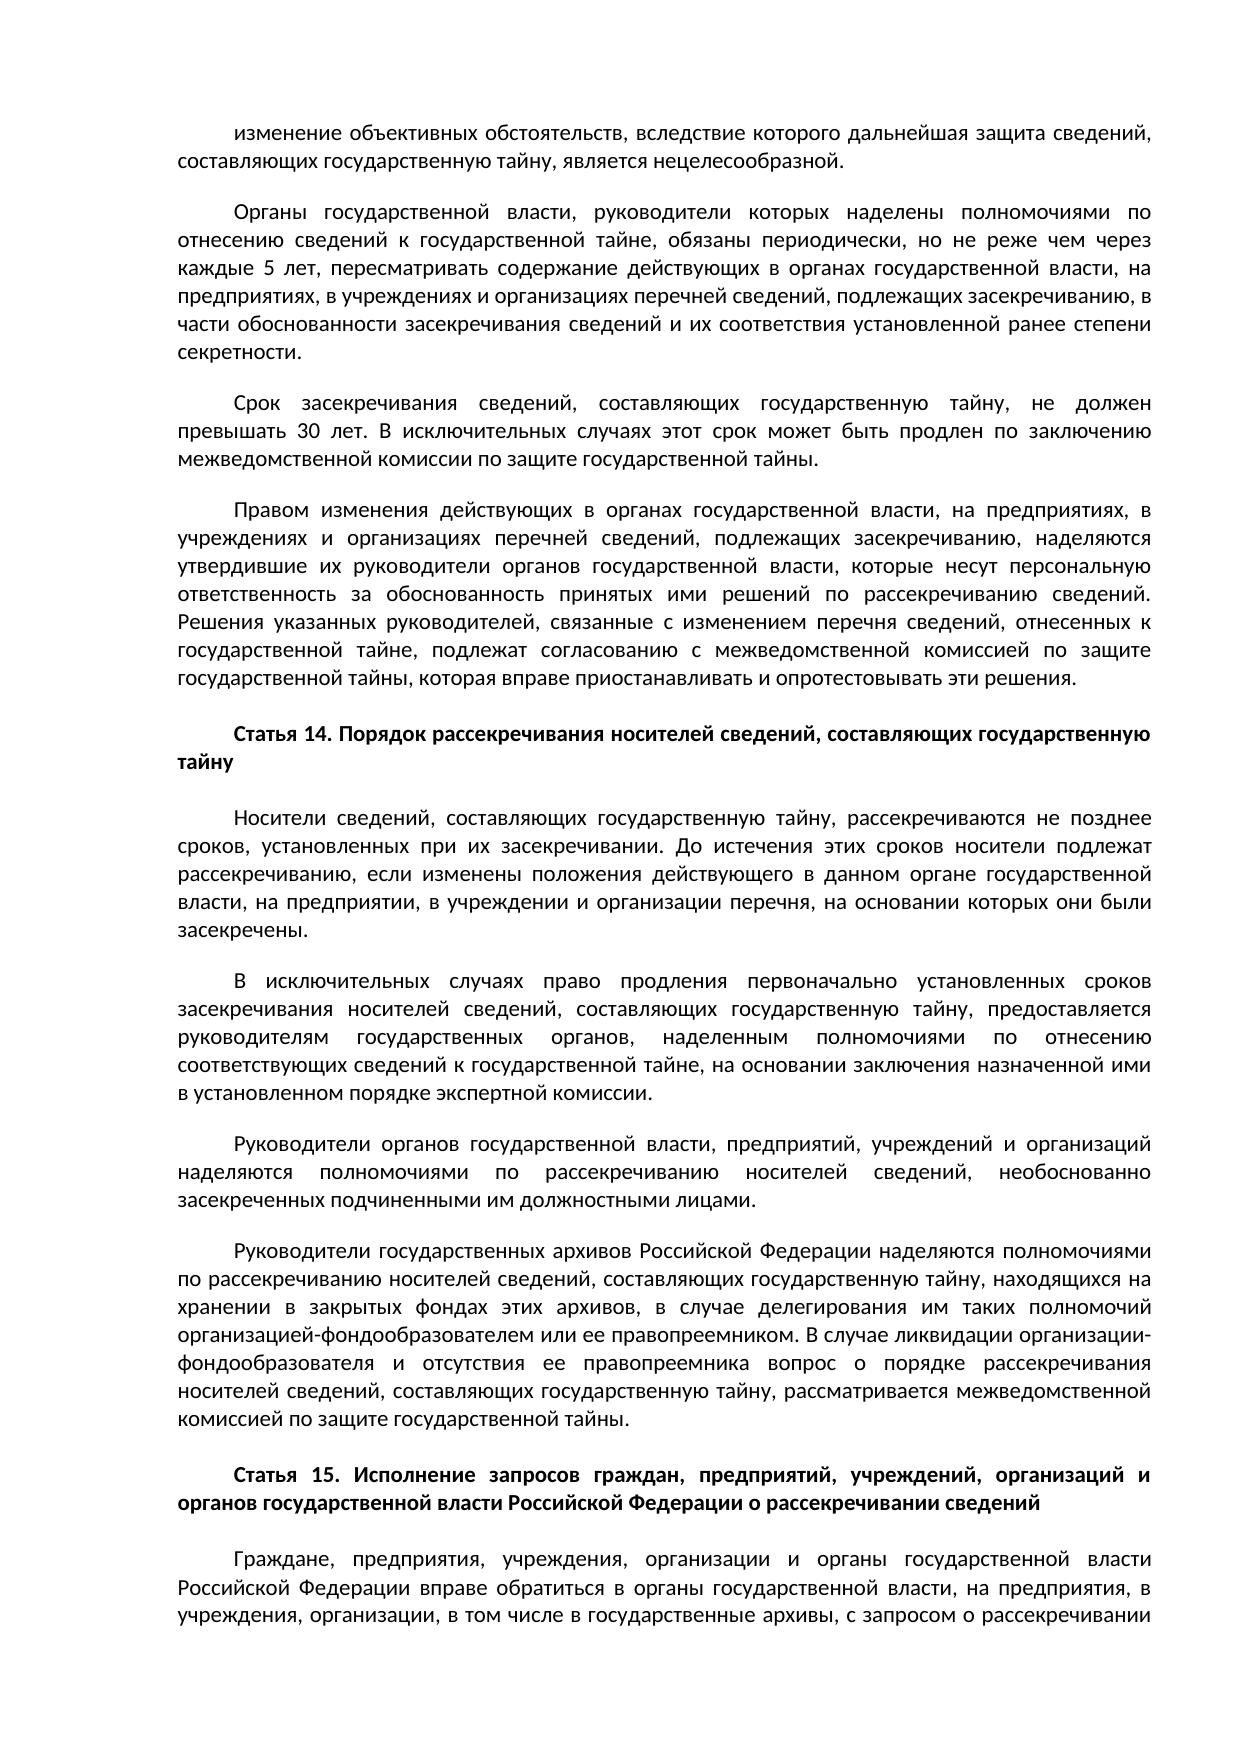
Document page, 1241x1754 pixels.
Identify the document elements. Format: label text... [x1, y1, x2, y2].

text Органы государственной власти, руководители которых наделены полномочиями по отнесению сведений к государственной тайне, обязаны периодически, но не реже чем через каждые 5 лет, пересматривать содержание действующих в органах государственной власти, на предприятиях, в учреждениях и организациях перечней сведений, подлежащих засекречиванию, в части обоснованности засекречивания сведений и их соответствия установленной ранее степени секретности. [177, 197, 1152, 365]
text Срок засекречивания сведений, составляющих государственную тайну, не должен превышать 30 лет. В исключительных случаях этот срок может быть продлен по заключению межведомственной комиссии по защите государственной тайны. [177, 388, 1152, 472]
text Правом изменения действующих в органах государственной власти, на предприятиях, в учреждениях и организациях перечней сведений, подлежащих засекречиванию, наделяются утвердившие их руководители органов государственной власти, которые несут персональную ответственность за обоснованность принятых ими решений по рассекречиванию сведений. Решения указанных руководителей, связанные с изменением перечня сведений, отнесенных к государственной тайне, подлежат согласованию с межведомственной комиссией по защите государственной тайны, которая вправе приостанавливать и опротестовывать эти решения. [177, 495, 1152, 691]
title Статья 15. Исполнение запросов граждан, предприятий, учреждений, организаций и органов государственной власти Российской Федерации о рассекречивании сведений [177, 1461, 1152, 1517]
text В исключительных случаях право продления первоначально установленных сроков засекречивания носителей сведений, составляющих государственную тайну, предоставляется руководителям государственных органов, наделенным полномочиями по отнесению соответствующих сведений к государственной тайне, на основании заключения назначенной ими в установленном порядке экспертной комиссии. [177, 966, 1152, 1106]
text изменение объективных обстоятельств, вследствие которого дальнейшая защита сведений, составляющих государственную тайну, является нецелесообразной. [177, 118, 1152, 174]
text Руководители органов государственной власти, предприятий, учреждений и организаций наделяются полномочиями по рассекречиванию носителей сведений, необоснованно засекреченных подчиненными им должностными лицами. [177, 1129, 1152, 1213]
text Носители сведений, составляющих государственную тайну, рассекречиваются не позднее сроков, установленных при их засекречивании. До истечения этих сроков носители подлежат рассекречиванию, если изменены положения действующего в данном органе государственной власти, на предприятии, в учреждении и организации перечня, на основании которых они были засекречены. [177, 803, 1152, 943]
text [177, 1544, 1152, 1629]
title Статья 14. Порядок рассекречивания носителей сведений, составляющих государственную тайну [177, 719, 1152, 775]
text Руководители государственных архивов Российской Федерации наделяются полномочиями по рассекречиванию носителей сведений, составляющих государственную тайну, находящихся на хранении в закрытых фондах этих архивов, в случае делегирования им таких полномочий организацией-фондообразователем или ее правопреемником. В случае ликвидации организации-фондообразователя и отсутствия ее правопреемника вопрос о порядке рассекречивания носителей сведений, составляющих государственную тайну, рассматривается межведомственной комиссией по защите государственной тайны. [177, 1236, 1152, 1432]
